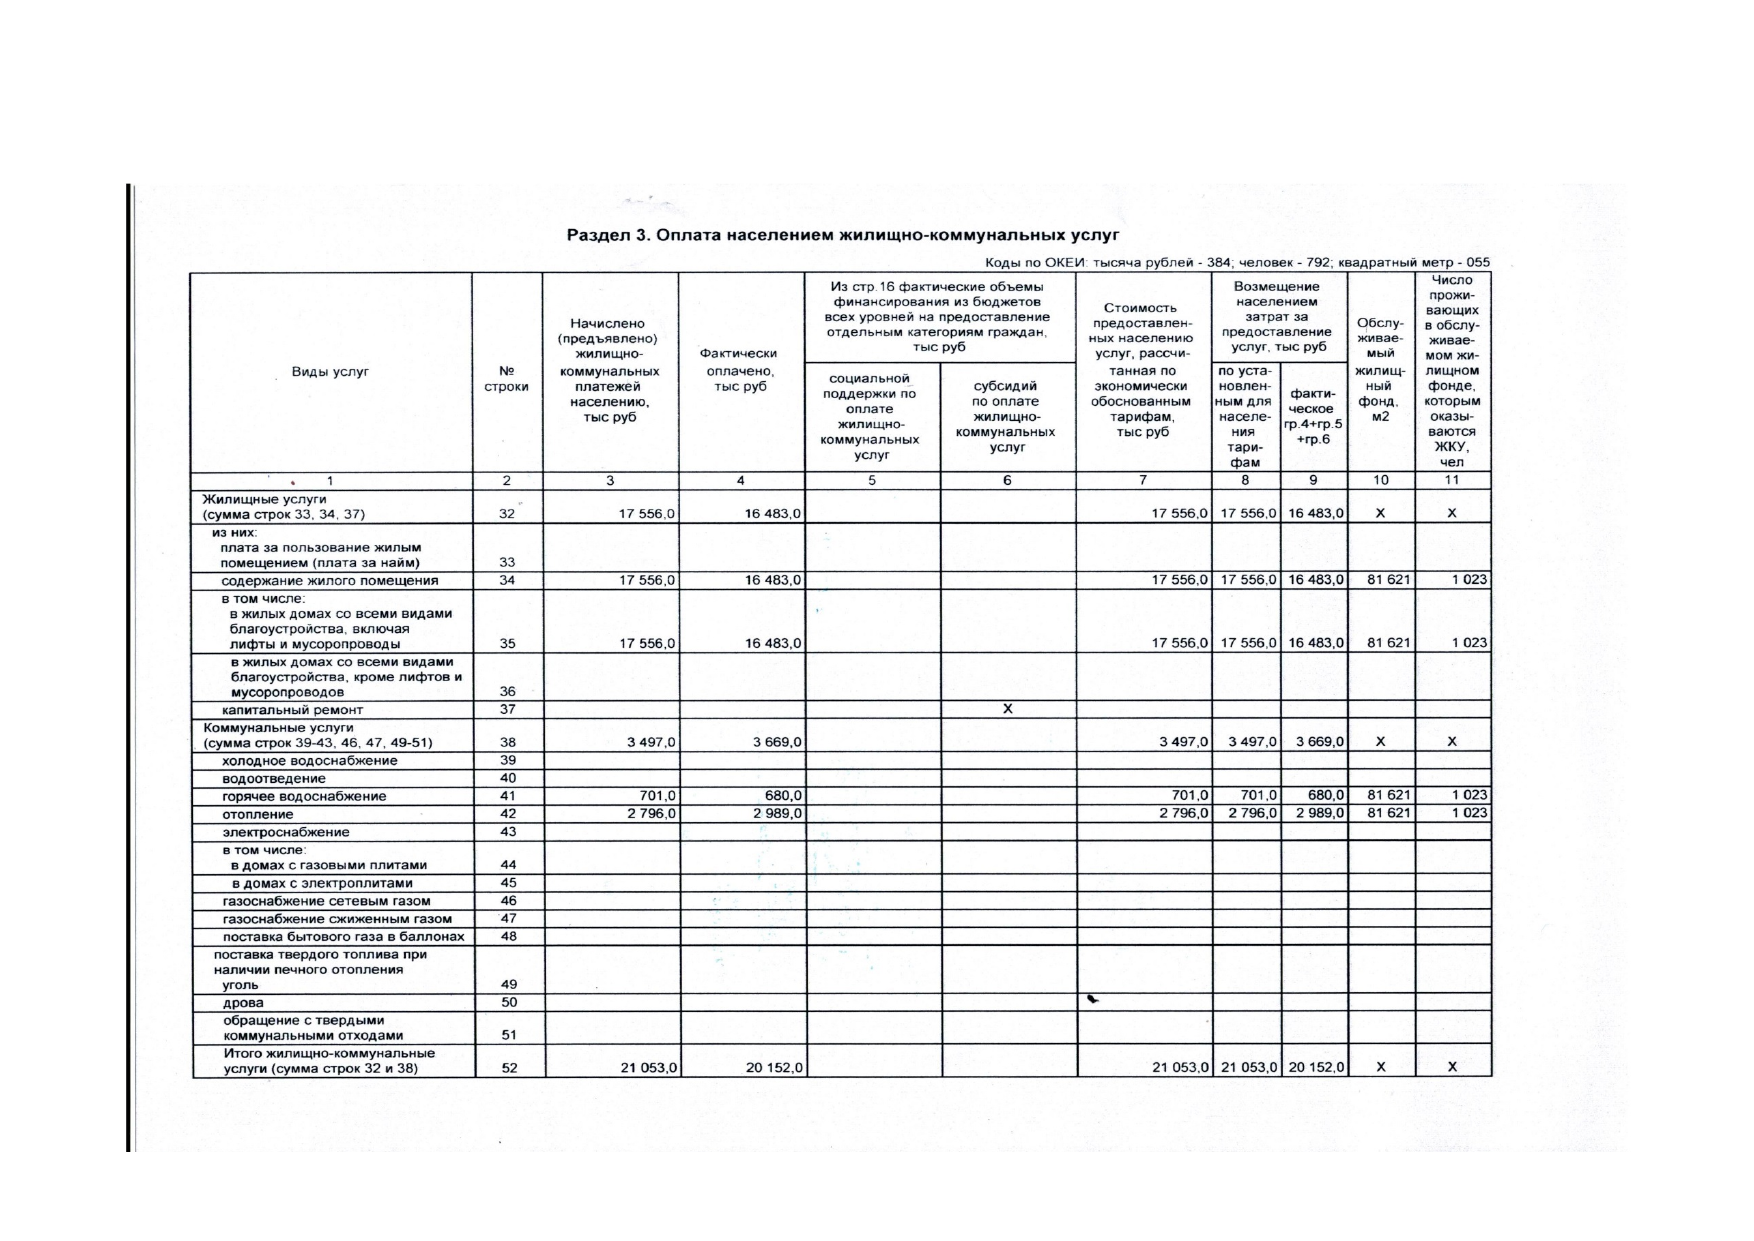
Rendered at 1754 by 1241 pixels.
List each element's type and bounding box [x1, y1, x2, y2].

picture [118, 177, 1636, 1152]
